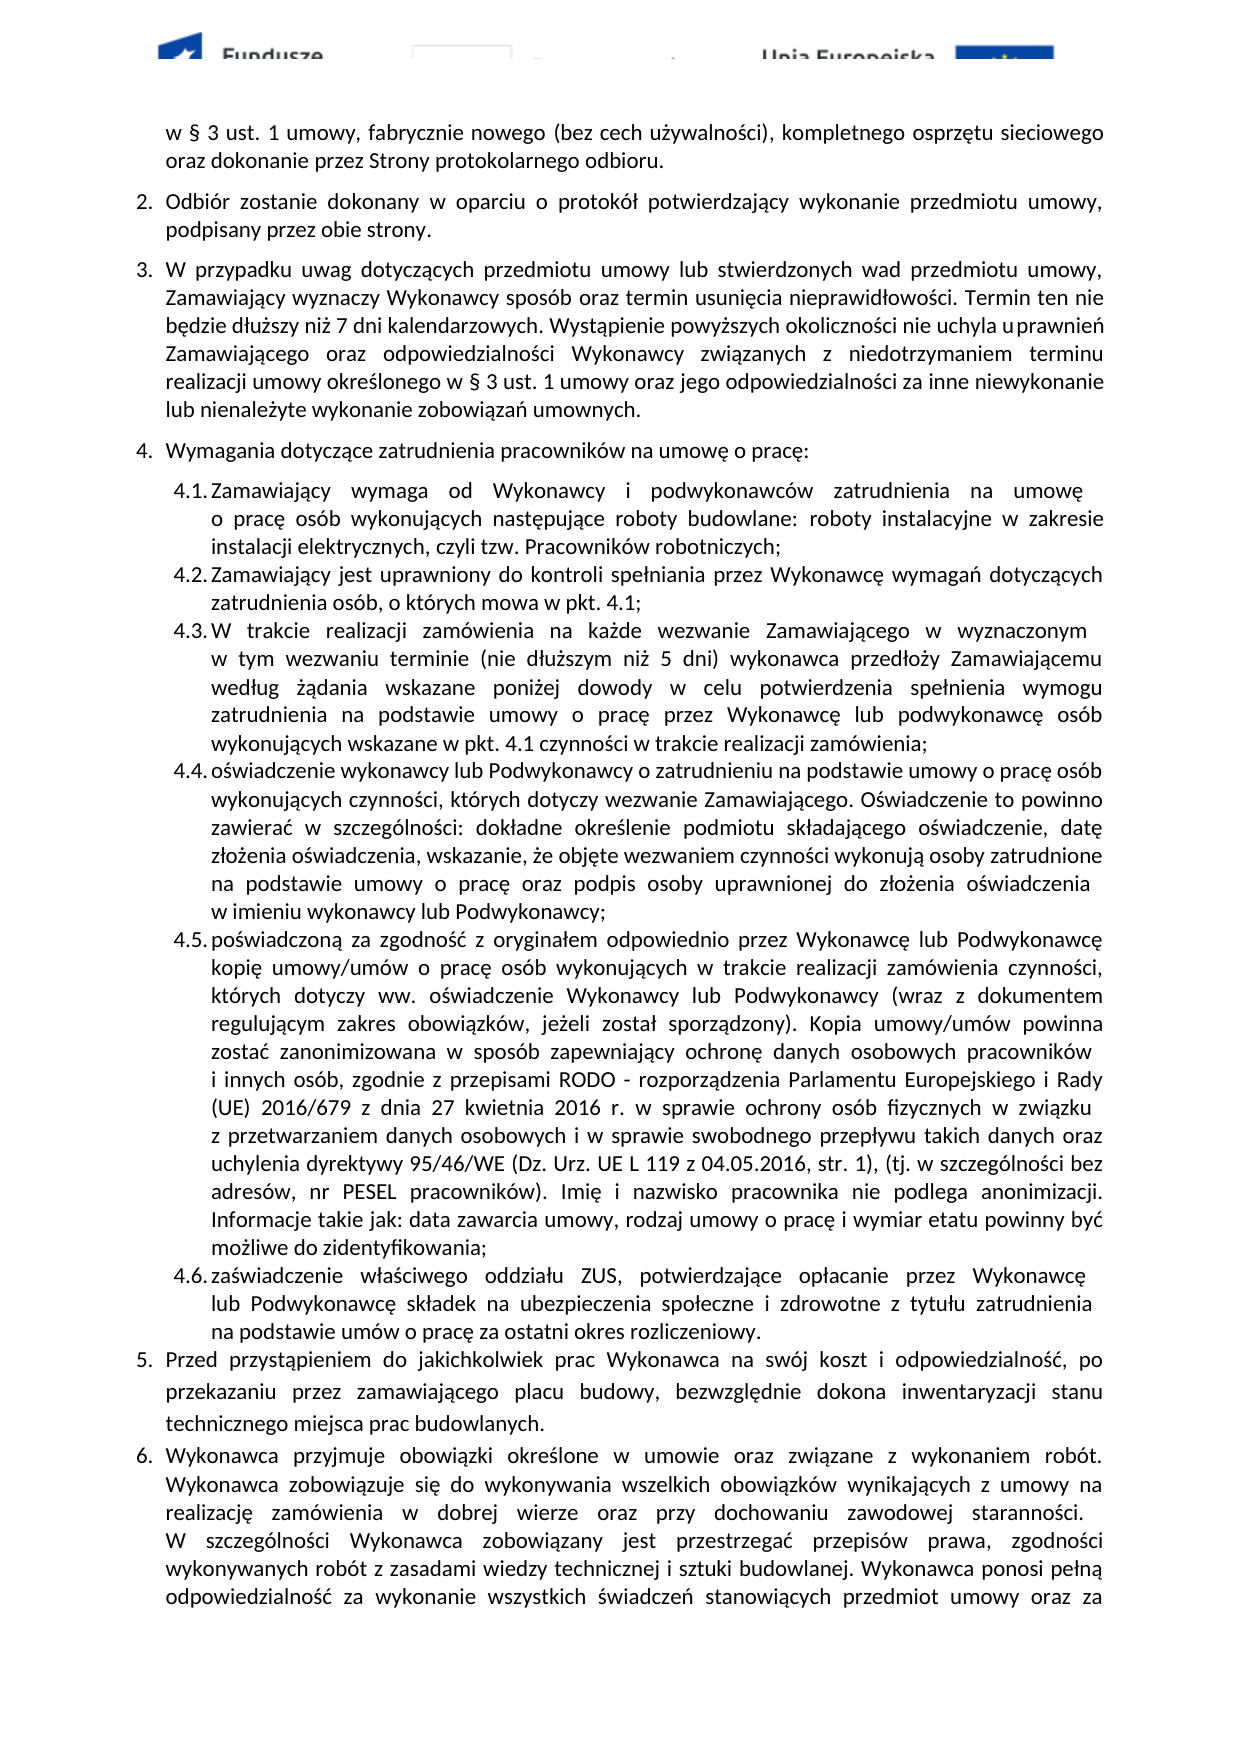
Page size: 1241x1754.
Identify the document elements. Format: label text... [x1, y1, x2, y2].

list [136, 118, 1104, 174]
list poświadczoną za zgodność z oryginałem odpowiednio przez Wykonawcę lub Podwykonawcę kopię umowy/umów o pracę osób wykonujących w trakcie realizacji zamówienia czynności, których dotyczy ww. oświadczenie Wykonawcy lub Podwykonawcy (wraz z dokumentem regulującym zakres obowiązków, jeżeli został sporządzony). Kopia umowy/umów powinna zostać zanonimizowana w sposób zapewniający ochronę danych osobowych pracowników i innych osób, zgodnie z przepisami RODO - rozporządzenia Parlamentu Europejskiego i Rady (UE) 2016/679 z dnia 27 kwietnia 2016 r. w sprawie ochrony osób fizycznych w związku z przetwarzaniem danych osobowych i w sprawie swobodnego przepływu takich danych oraz uchylenia dyrektywy 95/46/WE (Dz. Urz. UE L 119 z 04.05.2016, str. 1), (tj. w szczególności bez adresów, nr PESEL pracowników). Imię i nazwisko pracownika nie podlega anonimizacji. Informacje takie jak: data zawarcia umowy, rodzaj umowy o pracę i wymiar etatu powinny być możliwe do zidentyfikowania; [173, 925, 1104, 1261]
list Zamawiający wymaga od Wykonawcy i podwykonawców zatrudnienia na umowę o pracę osób wykonujących następujące roboty budowlane: roboty instalacyjne w zakresie instalacji elektrycznych, czyli tzw. Pracowników robotniczych; [173, 476, 1104, 561]
list zaświadczenie właściwego oddziału ZUS, potwierdzające opłacanie przez Wykonawcę lub Podwykonawcę składek na ubezpieczenia społeczne i zdrowotne z tytułu zatrudnienia na podstawie umów o pracę za ostatni okres rozliczeniowy. [173, 1261, 1104, 1345]
list Przed przystąpieniem do jakichkolwiek prac Wykonawca na swój koszt i odpowiedzialność, po przekazaniu przez zamawiającego placu budowy, bezwzględnie dokona inwentaryzacji stanu technicznego miejsca prac budowlanych. [136, 1345, 1104, 1437]
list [136, 1442, 1104, 1610]
list W trakcie realizacji zamówienia na każde wezwanie Zamawiającego w wyznaczonym w tym wezwaniu terminie (nie dłuższym niż 5 dni) wykonawca przedłoży Zamawiającemu według żądania wskazane poniżej dowody w celu potwierdzenia spełnienia wymogu zatrudnienia na podstawie umowy o pracę przez Wykonawcę lub podwykonawcę osób wykonujących wskazane w pkt. 4.1 czynności w trakcie realizacji zamówienia; [173, 617, 1104, 757]
list Wymagania dotyczące zatrudnienia pracowników na umowę o pracę: [136, 436, 1104, 464]
list oświadczenie wykonawcy lub Podwykonawcy o zatrudnieniu na podstawie umowy o pracę osób wykonujących czynności, których dotyczy wezwanie Zamawiającego. Oświadczenie to powinno zawierać w szczególności: dokładne określenie podmiotu składającego oświadczenie, datę złożenia oświadczenia, wskazanie, że objęte wezwaniem czynności wykonują osoby zatrudnione na podstawie umowy o pracę oraz podpis osoby uprawnionej do złożenia oświadczenia w imieniu wykonawcy lub Podwykonawcy; [173, 757, 1104, 925]
list W przypadku uwag dotyczących przedmiotu umowy lub stwierdzonych wad przedmiotu umowy, Zamawiający wyznaczy Wykonawcy sposób oraz termin usunięcia nieprawidłowości. Termin ten nie będzie dłuższy niż 7 dni kalendarzowych. Wystąpienie powyższych okoliczności nie uchyla uprawnień Zamawiającego oraz odpowiedzialności Wykonawcy związanych z niedotrzymaniem terminu realizacji umowy określonego w § 3 ust. 1 umowy oraz jego odpowiedzialności za inne niewykonanie lub nienależyte wykonanie zobowiązań umownych. [136, 255, 1104, 423]
list Zamawiający jest uprawniony do kontroli spełniania przez Wykonawcę wymagań dotyczących zatrudnienia osób, o których mowa w pkt. 4.1; [173, 561, 1104, 617]
list Odbiór zostanie dokonany w oparciu o protokół potwierdzający wykonanie przedmiotu umowy, podpisany przez obie strony. [136, 187, 1104, 243]
picture [136, 3, 1081, 59]
